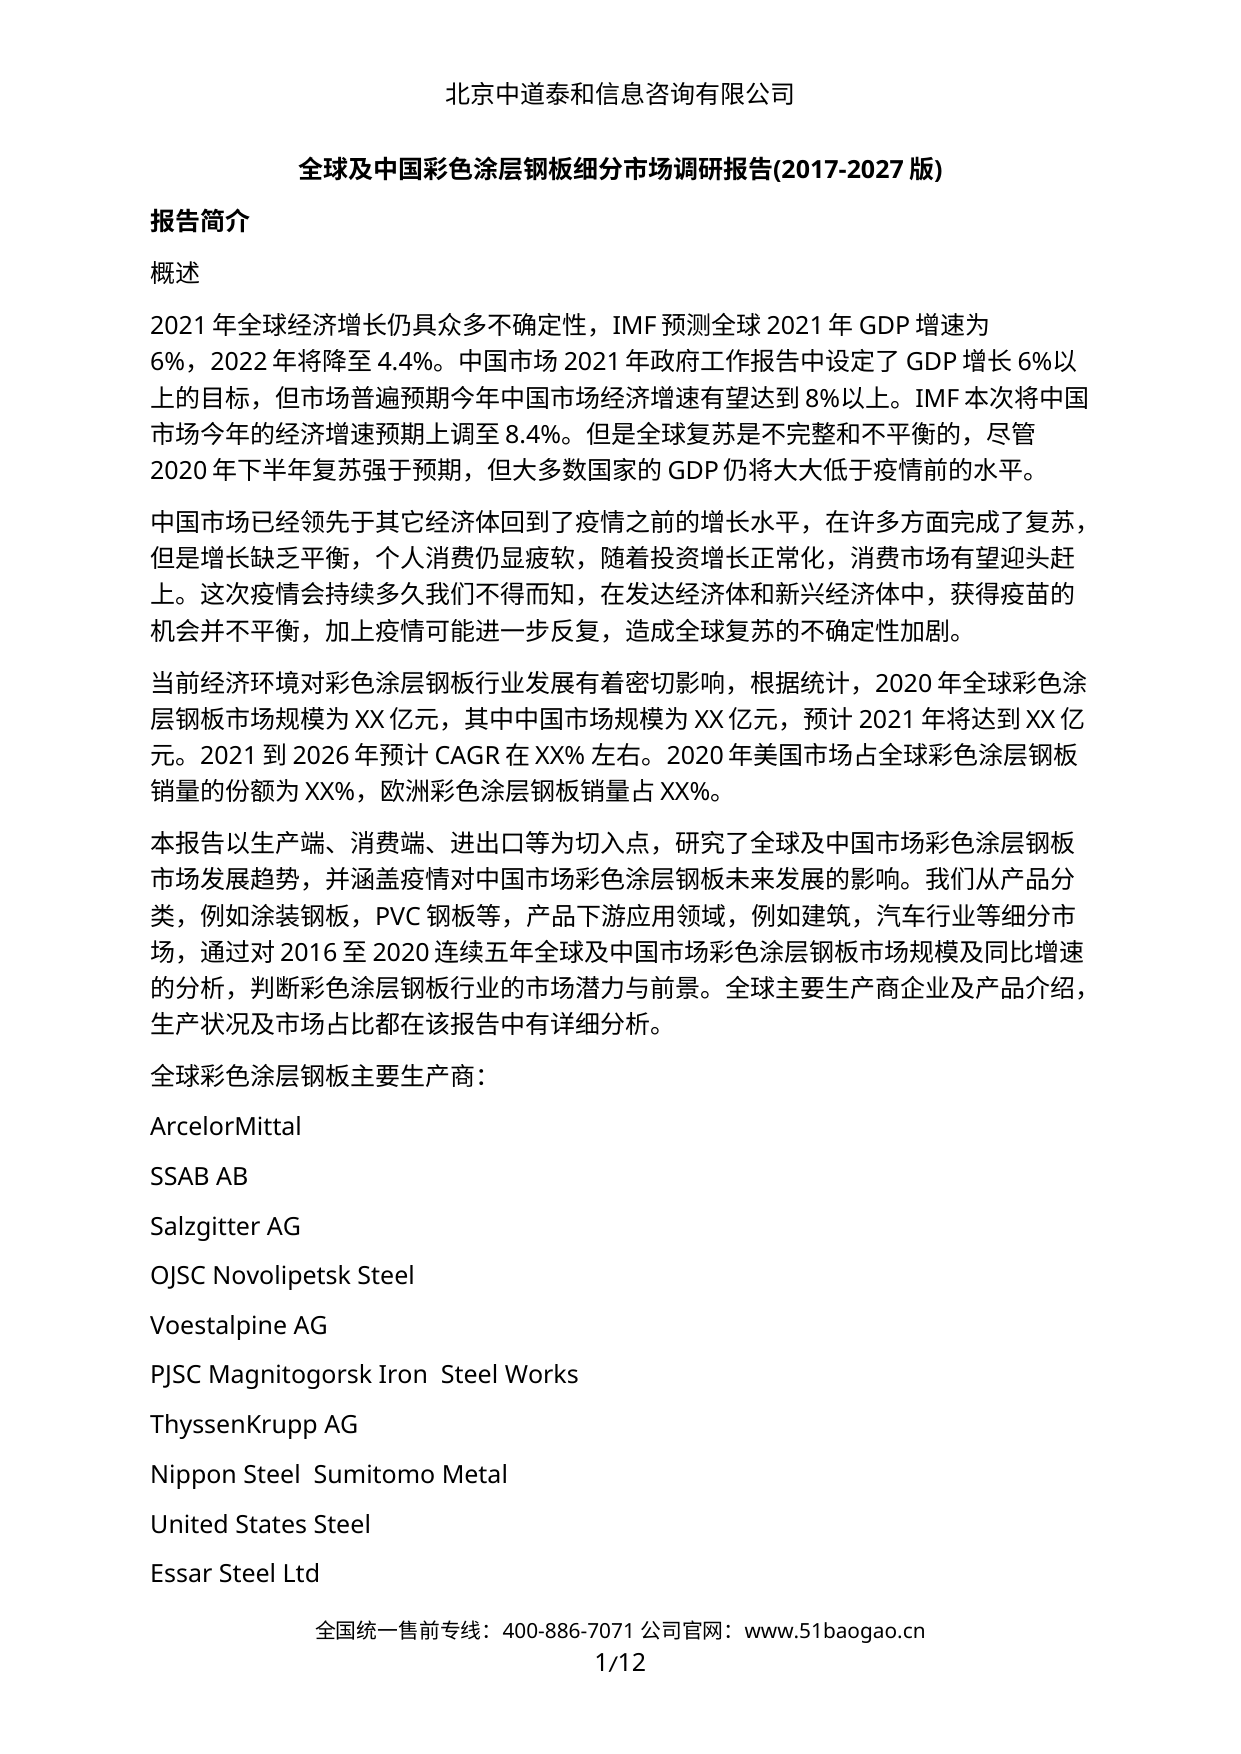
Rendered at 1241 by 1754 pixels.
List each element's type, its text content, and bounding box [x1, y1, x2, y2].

text 概述 [150, 254, 1090, 290]
text PJSC Magnitogorsk Iron Steel Works [150, 1357, 1090, 1391]
text 2021年全球经济增长仍具众多不确定性，IMF预测全球2021年GDP增速为6%，2022年将降至4.4%。中国市场2021年政府工作报告中设定了GDP增长6%以上的目标，但市场普遍预期今年中国市场经济增速有望达到8%以上。IMF本次将中国市场今年的经济增速预期上调至8.4%。但是全球复苏是不完整和不平衡的，尽管2020年下半年复苏强于预期，但大多数国家的GDP仍将大大低于疫情前的水平。 [150, 306, 1090, 487]
text United States Steel [150, 1506, 1090, 1540]
text Salzgitter AG [150, 1208, 1090, 1242]
text SSAB AB [150, 1158, 1090, 1192]
text OJSC Novolipetsk Steel [150, 1258, 1090, 1292]
text Nippon Steel Sumitomo Metal [150, 1457, 1090, 1491]
text 本报告以生产端、消费端、进出口等为切入点，研究了全球及中国市场彩色涂层钢板市场发展趋势，并涵盖疫情对中国市场彩色涂层钢板未来发展的影响。我们从产品分类，例如涂装钢板，PVC钢板等，产品下游应用领域，例如建筑，汽车行业等细分市场，通过对2016至2020连续五年全球及中国市场彩色涂层钢板市场规模及同比增速的分析，判断彩色涂层钢板行业的市场潜力与前景。全球主要生产商企业及产品介绍，生产状况及市场占比都在该报告中有详细分析。 [150, 824, 1090, 1041]
text 全球及中国彩色涂层钢板细分市场调研报告(2017-2027版) [150, 150, 1090, 186]
text ArcelorMittal [150, 1109, 1090, 1143]
text Essar Steel Ltd [150, 1556, 1090, 1590]
text 中国市场已经领先于其它经济体回到了疫情之前的增长水平，在许多方面完成了复苏，但是增长缺乏平衡，个人消费仍显疲软，随着投资增长正常化，消费市场有望迎头赶上。这次疫情会持续多久我们不得而知，在发达经济体和新兴经济体中，获得疫苗的机会并不平衡，加上疫情可能进一步反复，造成全球复苏的不确定性加剧。 [150, 502, 1090, 647]
text 全球彩色涂层钢板主要生产商： [150, 1057, 1090, 1093]
text 报告简介 [150, 202, 1090, 238]
text 当前经济环境对彩色涂层钢板行业发展有着密切影响，根据统计，2020年全球彩色涂层钢板市场规模为XX亿元，其中中国市场规模为XX亿元，预计2021年将达到XX亿元。2021到2026年预计CAGR在XX% 左右。2020年美国市场占全球彩色涂层钢板销量的份额为XX%，欧洲彩色涂层钢板销量占XX%。 [150, 663, 1090, 808]
text ThyssenKrupp AG [150, 1407, 1090, 1441]
text Voestalpine AG [150, 1307, 1090, 1342]
